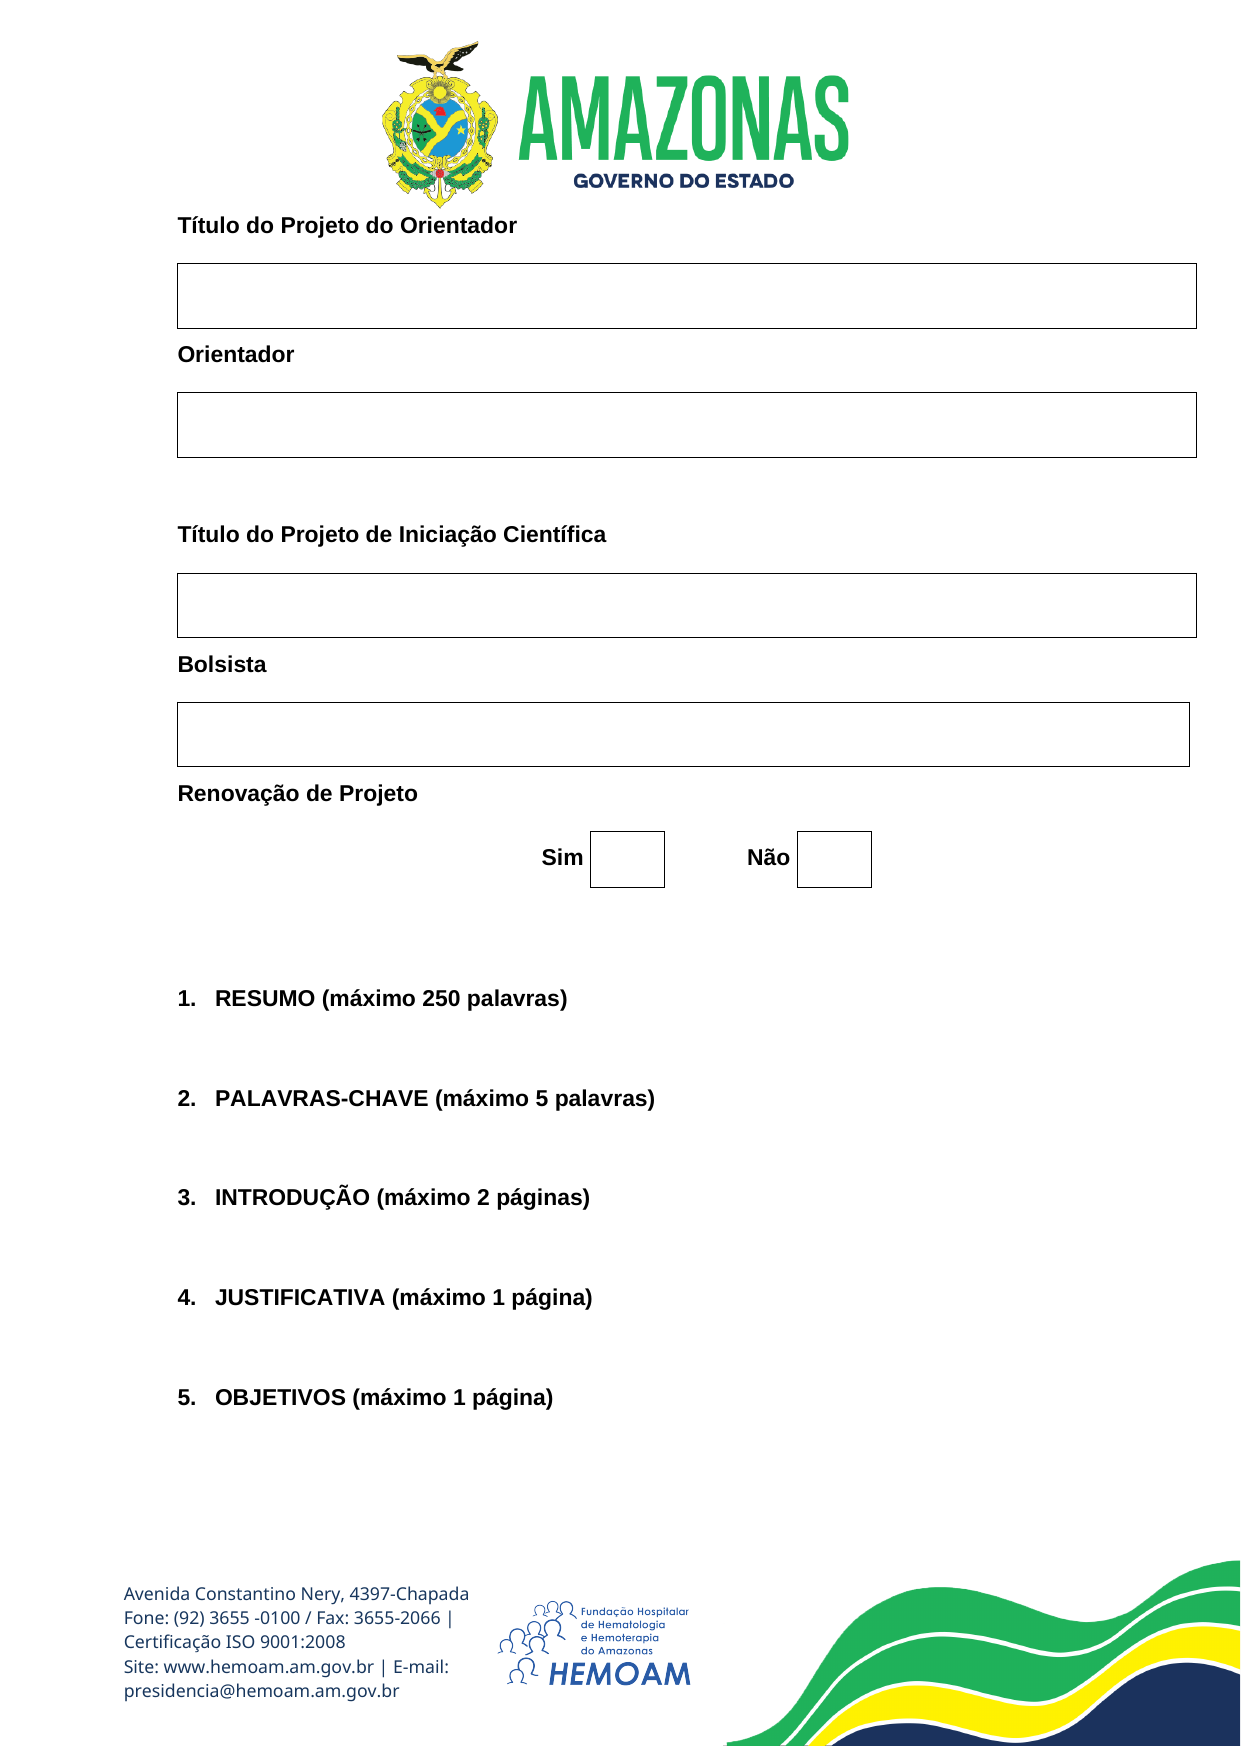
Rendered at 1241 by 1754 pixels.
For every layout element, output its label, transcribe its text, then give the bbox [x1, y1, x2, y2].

table_header [178, 574, 1196, 637]
picture [484, 1567, 712, 1729]
table_header Não [665, 831, 797, 887]
picture [382, 41, 849, 148]
table_header [178, 264, 1196, 328]
picture [723, 1556, 1241, 1746]
text Bolsista [177, 651, 1063, 677]
table_header [178, 703, 1189, 766]
table_header [798, 832, 871, 887]
list PALAVRAS-CHAVE (máximo 5 palavras) [177, 1084, 1063, 1111]
text Renovação de Projeto [177, 780, 1063, 806]
text Orientador [177, 341, 1063, 368]
list OBJETIVOS (máximo 1 página) [177, 1384, 1063, 1410]
list INTRODUÇÃO (máximo 2 páginas) [177, 1184, 1063, 1211]
list JUSTIFICATIVA (máximo 1 página) [177, 1284, 1063, 1311]
table_header Sim [177, 831, 590, 887]
table_header [178, 393, 1196, 457]
table_header [591, 832, 664, 887]
text Título do Projeto do Orientador [177, 148, 1063, 238]
list RESUMO (máximo 250 palavras) [177, 985, 1063, 1011]
text Título do Projeto de Iniciação Científica [177, 521, 1063, 548]
